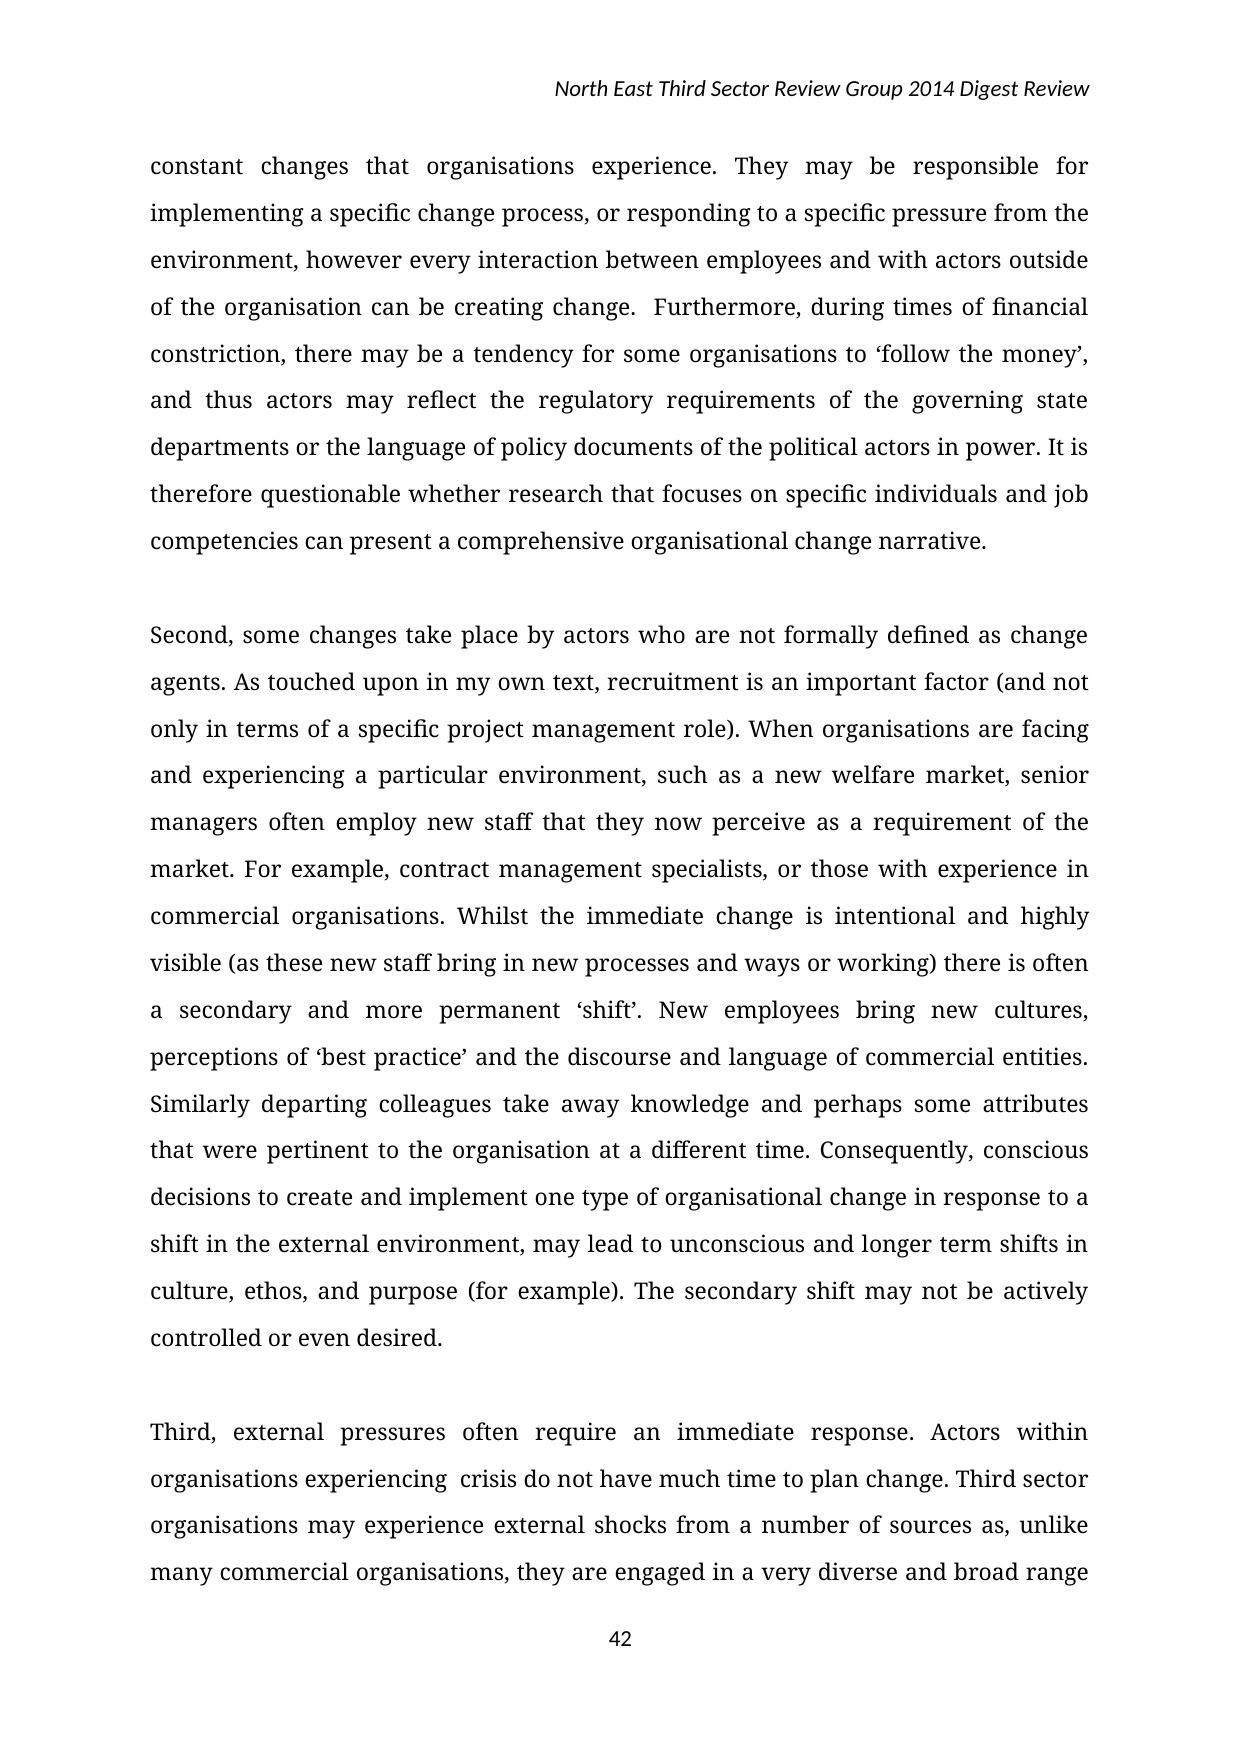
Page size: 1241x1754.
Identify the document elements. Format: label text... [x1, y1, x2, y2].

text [150, 1416, 1090, 1587]
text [150, 150, 1090, 556]
text Second, some changes take place by actors who are not formally defined as change agents. As touched upon in my own text, recruitment is an important factor (and not only in terms of a specific project management role). When organisations are facing and experiencing a particular environment, such as a new welfare market, senior managers often employ new staff that they now perceive as a requirement of the market. For example, contract management specialists, or those with experience in commercial organisations. Whilst the immediate change is intentional and highly visible (as these new staff bring in new processes and ways or working) there is often a secondary and more permanent ‘shift’. New employees bring new cultures, perceptions of ‘best practice’ and the discourse and language of commercial entities. Similarly departing colleagues take away knowledge and perhaps some attributes that were pertinent to the organisation at a different time. Consequently, conscious decisions to create and implement one type of organisational change in response to a shift in the external environment, may lead to unconscious and longer term shifts in culture, ethos, and purpose (for example). The secondary shift may not be actively controlled or even desired. [150, 619, 1090, 1353]
